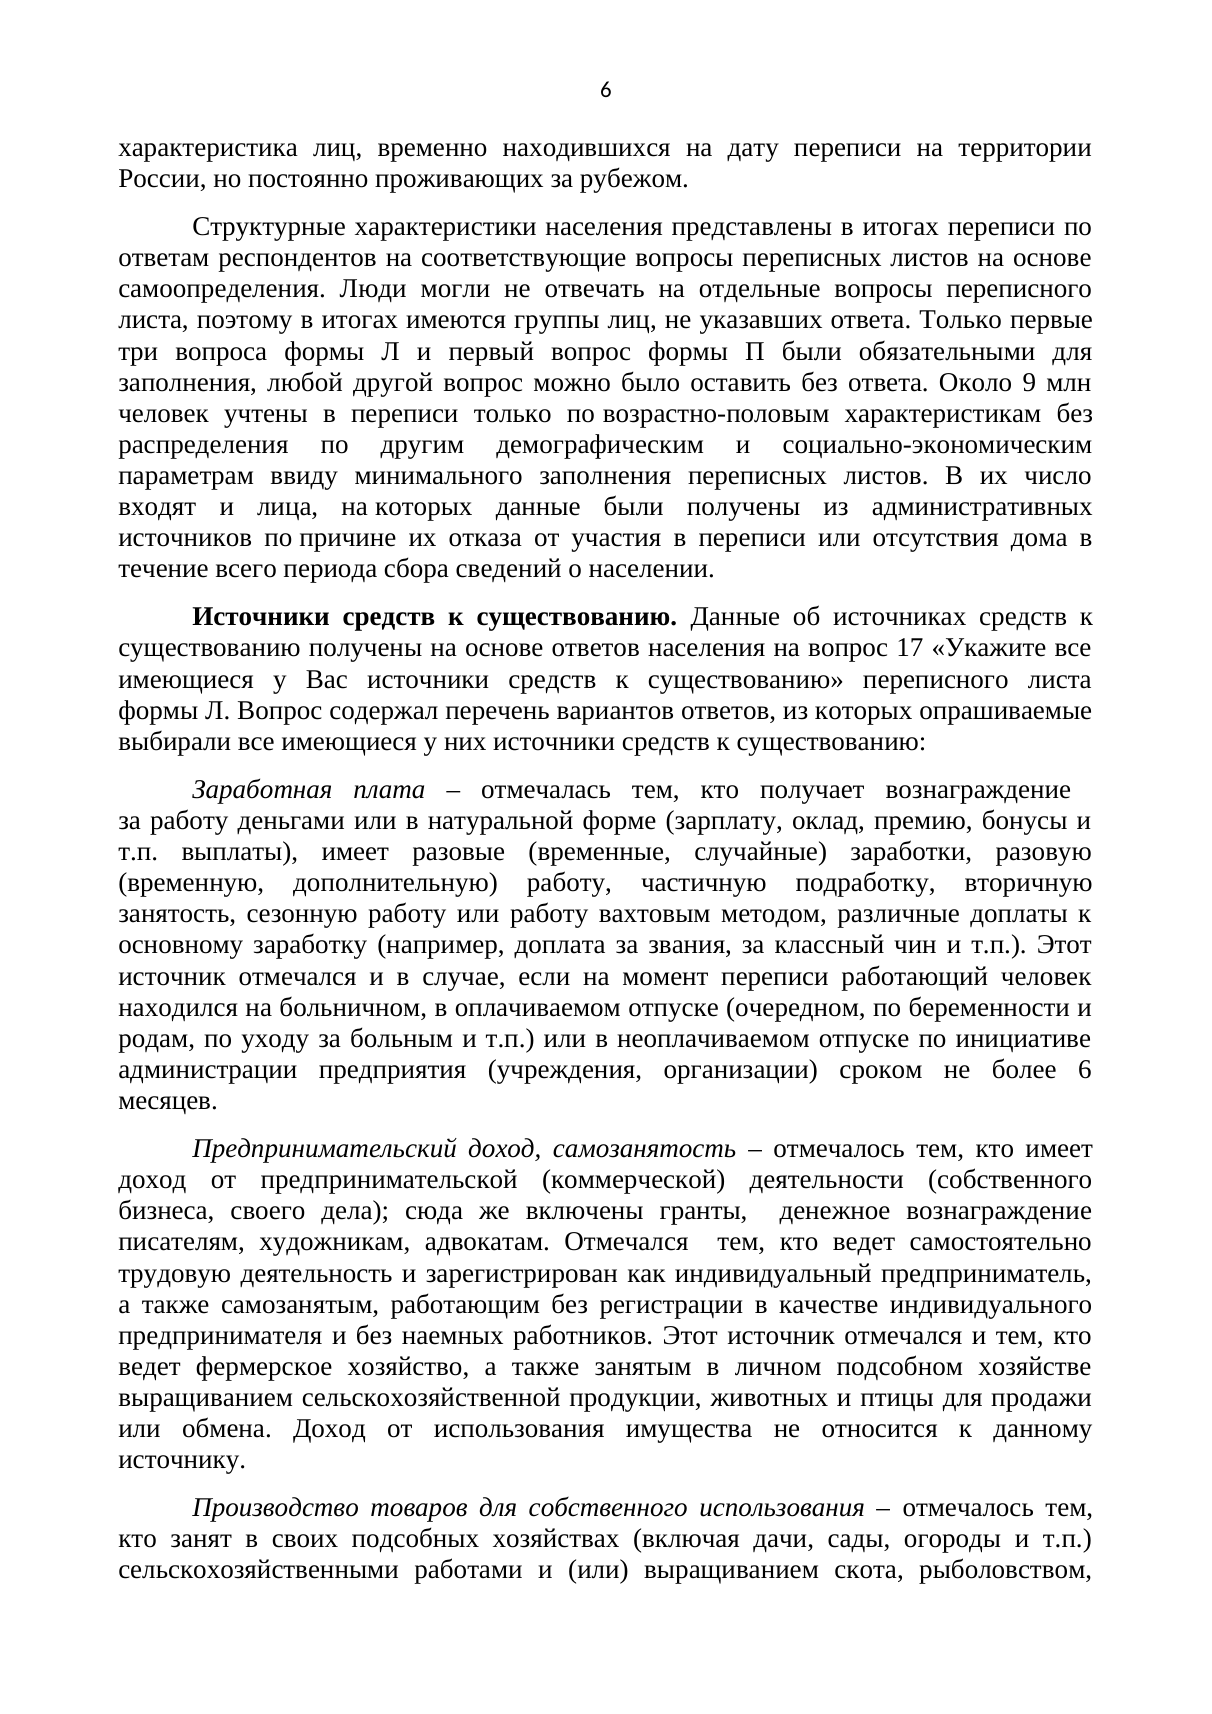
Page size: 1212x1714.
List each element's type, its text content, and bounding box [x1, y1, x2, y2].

text Структурные характеристики населения представлены в итогах переписи по ответам респондентов на соответствующие вопросы переписных листов на основе самоопределения. Люди могли не отвечать на отдельные вопросы переписного листа, поэтому в итогах имеются группы лиц, не указавших ответа. Только первые три вопроса формы Л и первый вопрос формы П были обязательными для заполнения, любой другой вопрос можно было оставить без ответа. Около 9 млн человек учтены в переписи только по возрастно-половым характеристикам без распределения по другим демографическим и социально-экономическим параметрам ввиду минимального заполнения переписных листов. В их число входят и лица, на которых данные были получены из административных источников по причине их отказа от участия в переписи или отсутствия дома в течение всего периода сбора сведений о населении. [118, 210, 1093, 584]
text Источники средств к существованию. Данные об источниках средств к существованию получены на основе ответов населения на вопрос 17 «Укажите все имеющиеся у Вас источники средств к существованию» переписного листа формы Л. Вопрос содержал перечень вариантов ответов, из которых опрашиваемые выбирали все имеющиеся у них источники средств к существованию: [118, 600, 1093, 756]
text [118, 131, 1093, 193]
text Заработная плата – отмечалась тем, кто получает вознаграждение за работу деньгами или в натуральной форме (зарплату, оклад, премию, бонусы и т.п. выплаты), имеет разовые (временные, случайные) заработки, разовую (временную, дополнительную) работу, частичную подработку, вторичную занятость, сезонную работу или работу вахтовым методом, различные доплаты к основному заработку (например, доплата за звания, за классный чин и т.п.). Этот источник отмечался и в случае, если на момент переписи работающий человек находился на больничном, в оплачиваемом отпуске (очередном, по беременности и родам, по уходу за больным и т.п.) или в неоплачиваемом отпуске по инициативе администрации предприятия (учреждения, организации) сроком не более 6 месяцев. [118, 773, 1093, 1115]
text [118, 1491, 1093, 1585]
text Предпринимательский доход, самозанятость – отмечалось тем, кто имеет доход от предпринимательской (коммерческой) деятельности (собственного бизнеса, своего дела); сюда же включены гранты, денежное вознаграждение писателям, художникам, адвокатам. Отмечался тем, кто ведет самостоятельно трудовую деятельность и зарегистрирован как индивидуальный предприниматель, а также самозанятым, работающим без регистрации в качестве индивидуального предпринимателя и без наемных работников. Этот источник отмечался и тем, кто ведет фермерское хозяйство, а также занятым в личном подсобном хозяйстве выращиванием сельскохозяйственной продукции, животных и птицы для продажи или обмена. Доход от использования имущества не относится к данному источнику. [118, 1132, 1093, 1475]
